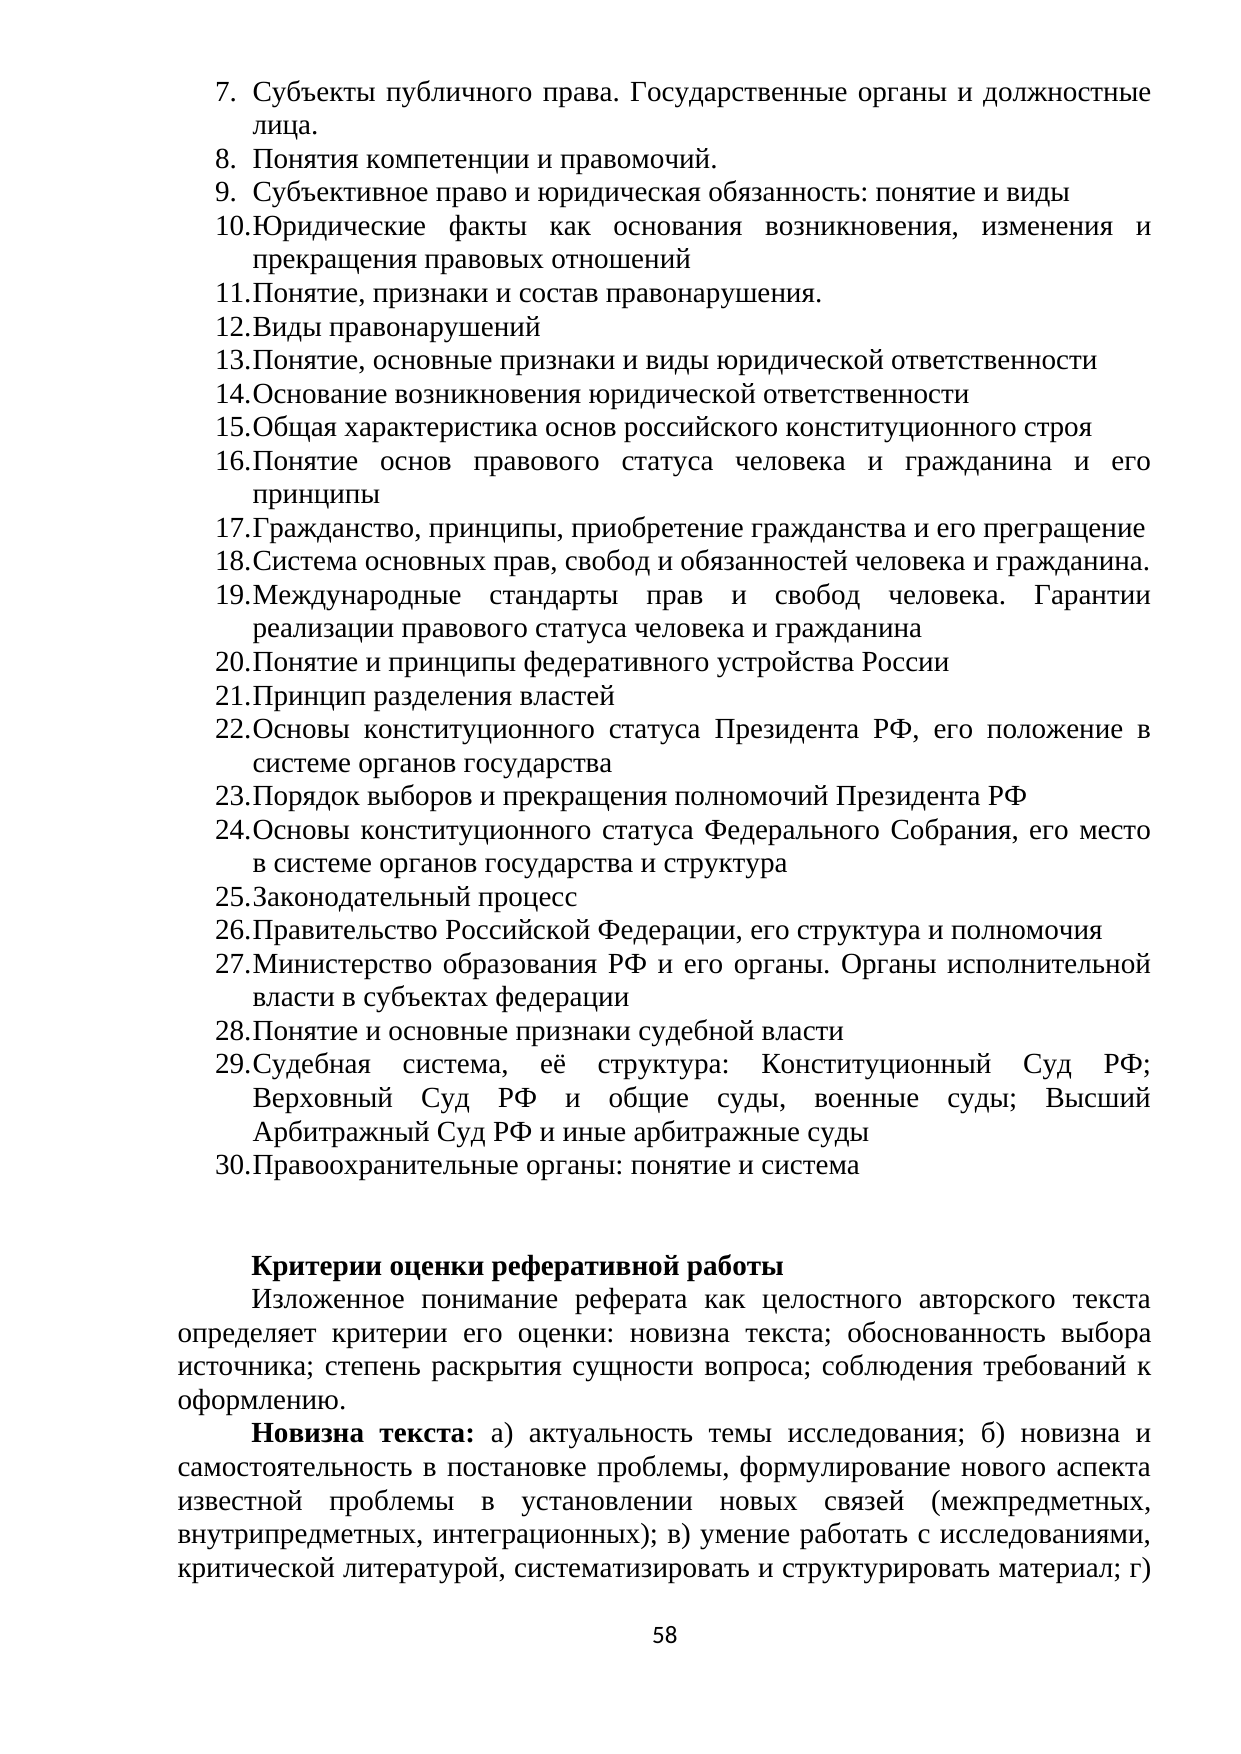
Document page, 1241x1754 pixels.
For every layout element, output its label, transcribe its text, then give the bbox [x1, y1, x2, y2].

list Гражданство, принципы, приобретение гражданства и его прегращение [215, 510, 1152, 543]
list Общая характеристика основ российского конституционного строя [215, 409, 1152, 443]
list Понятие основ правового статуса человека и гражданина и его принципы [215, 443, 1152, 510]
list Законодательный процесс [215, 879, 1152, 912]
list Понятие и основные признаки судебной власти [215, 1013, 1152, 1047]
list Принцип разделения властей [215, 678, 1152, 711]
list Министерство образования РФ и его органы. Органы исполнительной власти в субъектах федерации [215, 946, 1152, 1013]
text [177, 1416, 1152, 1583]
list Судебная система, её структура: Конституционный Суд РФ; Верховный Суд РФ и общие суды, военные суды; Высший Арбитражный Суд РФ и иные арбитражные суды [215, 1047, 1152, 1147]
list Основание возникновения юридической ответственности [215, 376, 1152, 409]
list Правоохранительные органы: понятие и система [215, 1147, 1152, 1181]
list Виды правонарушений [215, 309, 1152, 342]
list Понятие, признаки и состав правонарушения. [215, 275, 1152, 309]
text Изложенное понимание реферата как целостного авторского текста определяет критерии его оценки: новизна текста; обоснованность выбора источника; степень раскрытия сущности вопроса; соблюдения требований к оформлению. [177, 1281, 1152, 1416]
list Система основных прав, свобод и обязанностей человека и гражданина. [215, 543, 1152, 577]
list Субъективное право и юридическая обязанность: понятие и виды [215, 174, 1152, 208]
list Международные стандарты прав и свобод человека. Гарантии реализации правового статуса человека и гражданина [215, 577, 1152, 644]
list Основы конституционного статуса Федерального Собрания, его место в системе органов государства и структура [215, 812, 1152, 879]
list Порядок выборов и прекращения полномочий Президента РФ [215, 778, 1152, 812]
list Субъекты публичного права. Государственные органы и должностные лица. [215, 74, 1152, 141]
list Юридические факты как основания возникновения, изменения и прекращения правовых отношений [215, 208, 1152, 275]
list Правительство Российской Федерации, его структура и полномочия [215, 912, 1152, 946]
list Понятие и принципы федеративного устройства России [215, 644, 1152, 678]
list Основы конституционного статуса Президента РФ, его положение в системе органов государства [215, 711, 1152, 778]
list Понятия компетенции и правомочий. [215, 141, 1152, 174]
text Критерии оценки реферативной работы [177, 1248, 1152, 1281]
list Понятие, основные признаки и виды юридической ответственности [215, 342, 1152, 376]
